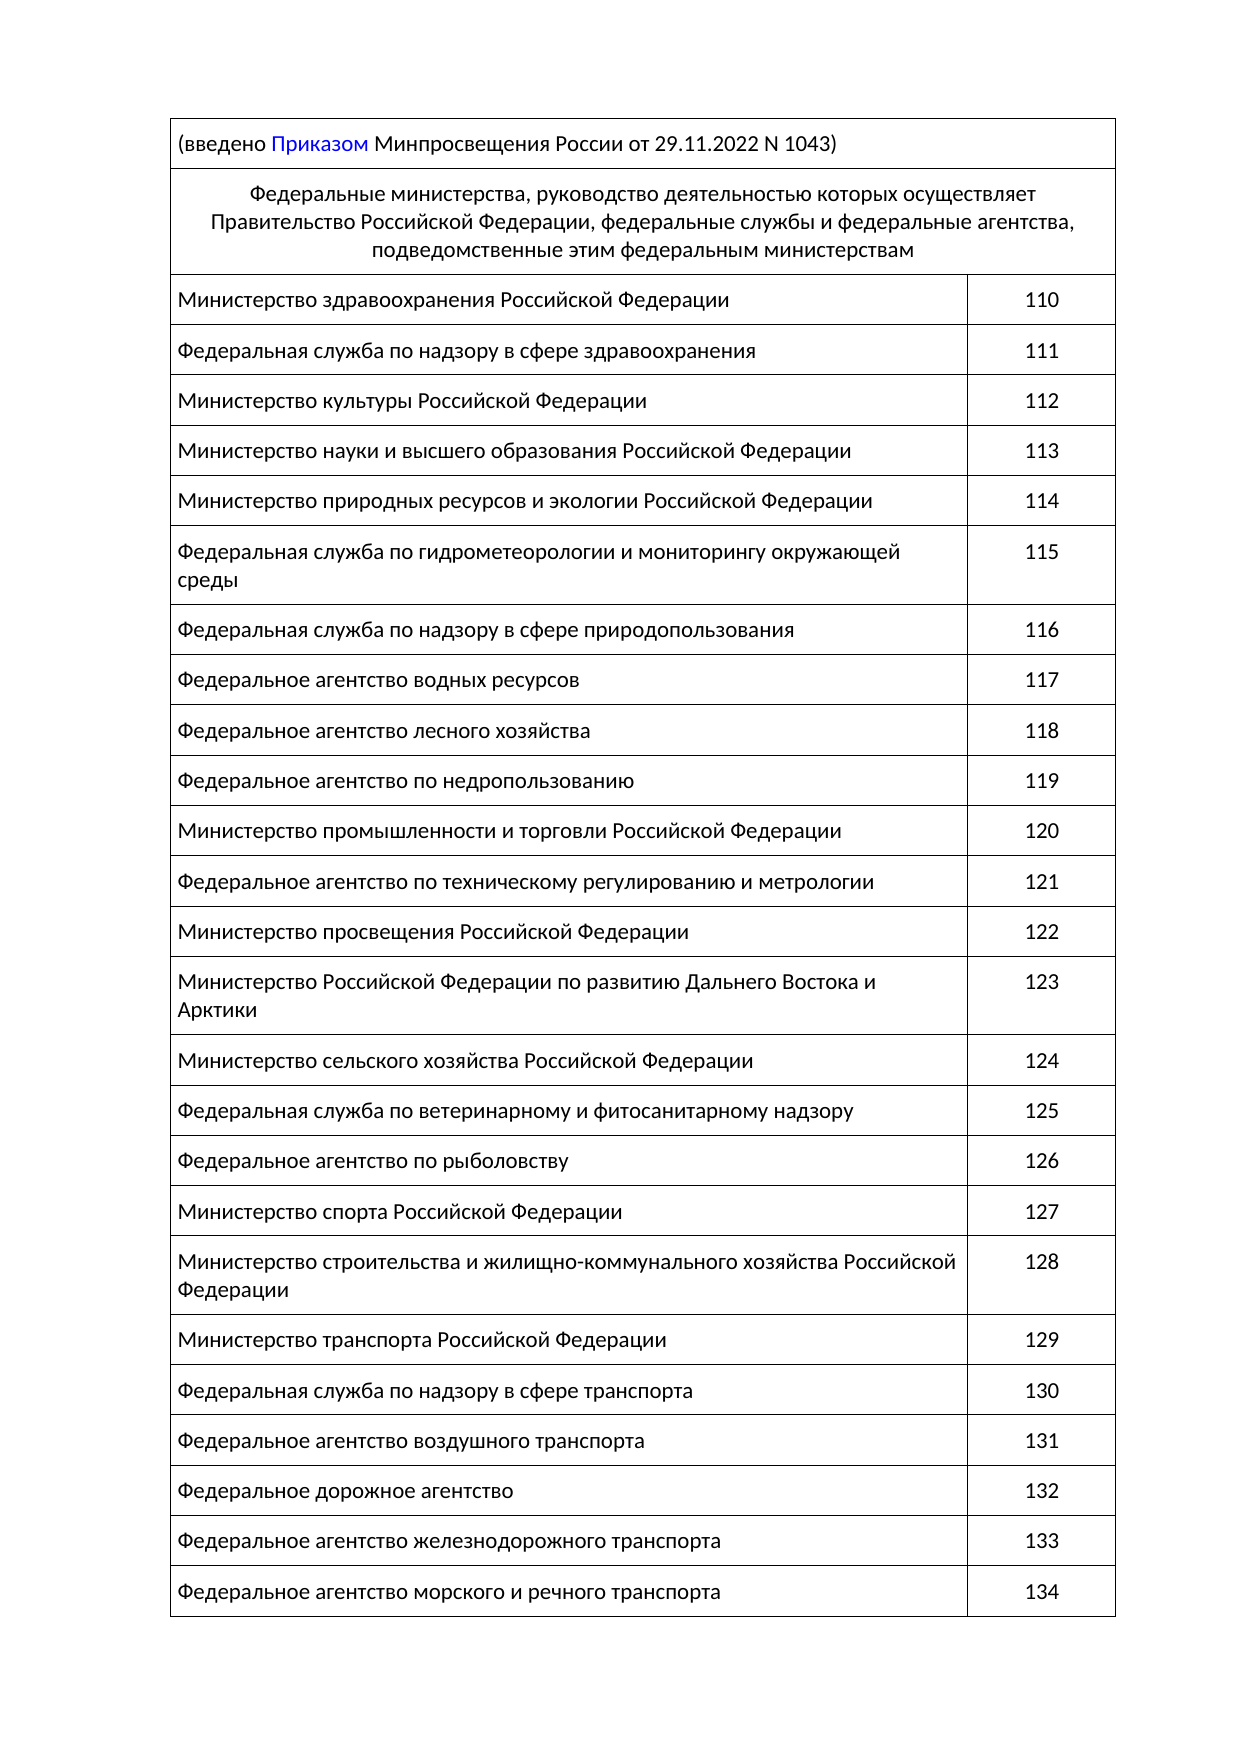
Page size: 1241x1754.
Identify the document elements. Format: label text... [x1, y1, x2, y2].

table_cell Министерство сельского хозяйства Российской Федерации [171, 1035, 967, 1084]
table_cell 119 [968, 756, 1115, 805]
table_cell Федеральное агентство лесного хозяйства [171, 705, 967, 754]
table_cell Федеральное агентство по недропользованию [171, 756, 967, 805]
table_cell Министерство культуры Российской Федерации [171, 375, 967, 425]
table_cell Федеральные министерства, руководство деятельностью которых осуществляет Правительство Российской Федерации, федеральные службы и федеральные агентства, подведомственные этим федеральным министерствам [171, 169, 1115, 274]
table_cell Министерство промышленности и торговли Российской Федерации [171, 806, 967, 855]
table_cell (введено Приказом Минпросвещения России от 29.11.2022 N 1043) [171, 119, 1115, 167]
table_cell 114 [968, 476, 1115, 525]
table_cell Министерство просвещения Российской Федерации [171, 907, 967, 956]
table_cell 115 [968, 526, 1115, 604]
table_cell Федеральное агентство железнодорожного транспорта [171, 1516, 967, 1565]
table_cell 134 [968, 1566, 1115, 1616]
table_cell 121 [968, 856, 1115, 906]
table_cell Министерство науки и высшего образования Российской Федерации [171, 426, 967, 475]
table_cell 111 [968, 325, 1115, 374]
table_cell Федеральная служба по надзору в сфере здравоохранения [171, 325, 967, 374]
table_cell 128 [968, 1236, 1115, 1314]
table_cell Федеральное агентство морского и речного транспорта [171, 1566, 967, 1616]
table_cell Федеральное агентство воздушного транспорта [171, 1415, 967, 1465]
table_cell Федеральное агентство водных ресурсов [171, 655, 967, 704]
table_cell 118 [968, 705, 1115, 754]
table_cell 110 [968, 275, 1115, 324]
table_cell Министерство спорта Российской Федерации [171, 1186, 967, 1235]
table_cell Федеральная служба по надзору в сфере природопользования [171, 605, 967, 654]
table_cell 133 [968, 1516, 1115, 1565]
table_cell Министерство Российской Федерации по развитию Дальнего Востока и Арктики [171, 957, 967, 1034]
table_cell 120 [968, 806, 1115, 855]
table_cell Федеральная служба по надзору в сфере транспорта [171, 1365, 967, 1414]
table_cell 131 [968, 1415, 1115, 1465]
table_cell 129 [968, 1315, 1115, 1364]
table_cell Федеральное дорожное агентство [171, 1466, 967, 1515]
table_cell 122 [968, 907, 1115, 956]
table_cell Министерство строительства и жилищно-коммунального хозяйства Российской Федерации [171, 1236, 967, 1314]
table_cell 126 [968, 1136, 1115, 1185]
table_cell 132 [968, 1466, 1115, 1515]
table_cell 124 [968, 1035, 1115, 1084]
table_cell Министерство природных ресурсов и экологии Российской Федерации [171, 476, 967, 525]
table_cell 112 [968, 375, 1115, 425]
table_cell Федеральная служба по ветеринарному и фитосанитарному надзору [171, 1086, 967, 1135]
table_cell 123 [968, 957, 1115, 1034]
table_cell 125 [968, 1086, 1115, 1135]
table_cell Министерство здравоохранения Российской Федерации [171, 275, 967, 324]
table_cell 130 [968, 1365, 1115, 1414]
table_cell Министерство транспорта Российской Федерации [171, 1315, 967, 1364]
table_cell Федеральное агентство по техническому регулированию и метрологии [171, 856, 967, 906]
table_cell 127 [968, 1186, 1115, 1235]
table_cell Федеральная служба по гидрометеорологии и мониторингу окружающей среды [171, 526, 967, 604]
table_cell 116 [968, 605, 1115, 654]
table_cell 113 [968, 426, 1115, 475]
table_cell Федеральное агентство по рыболовству [171, 1136, 967, 1185]
table_cell 117 [968, 655, 1115, 704]
